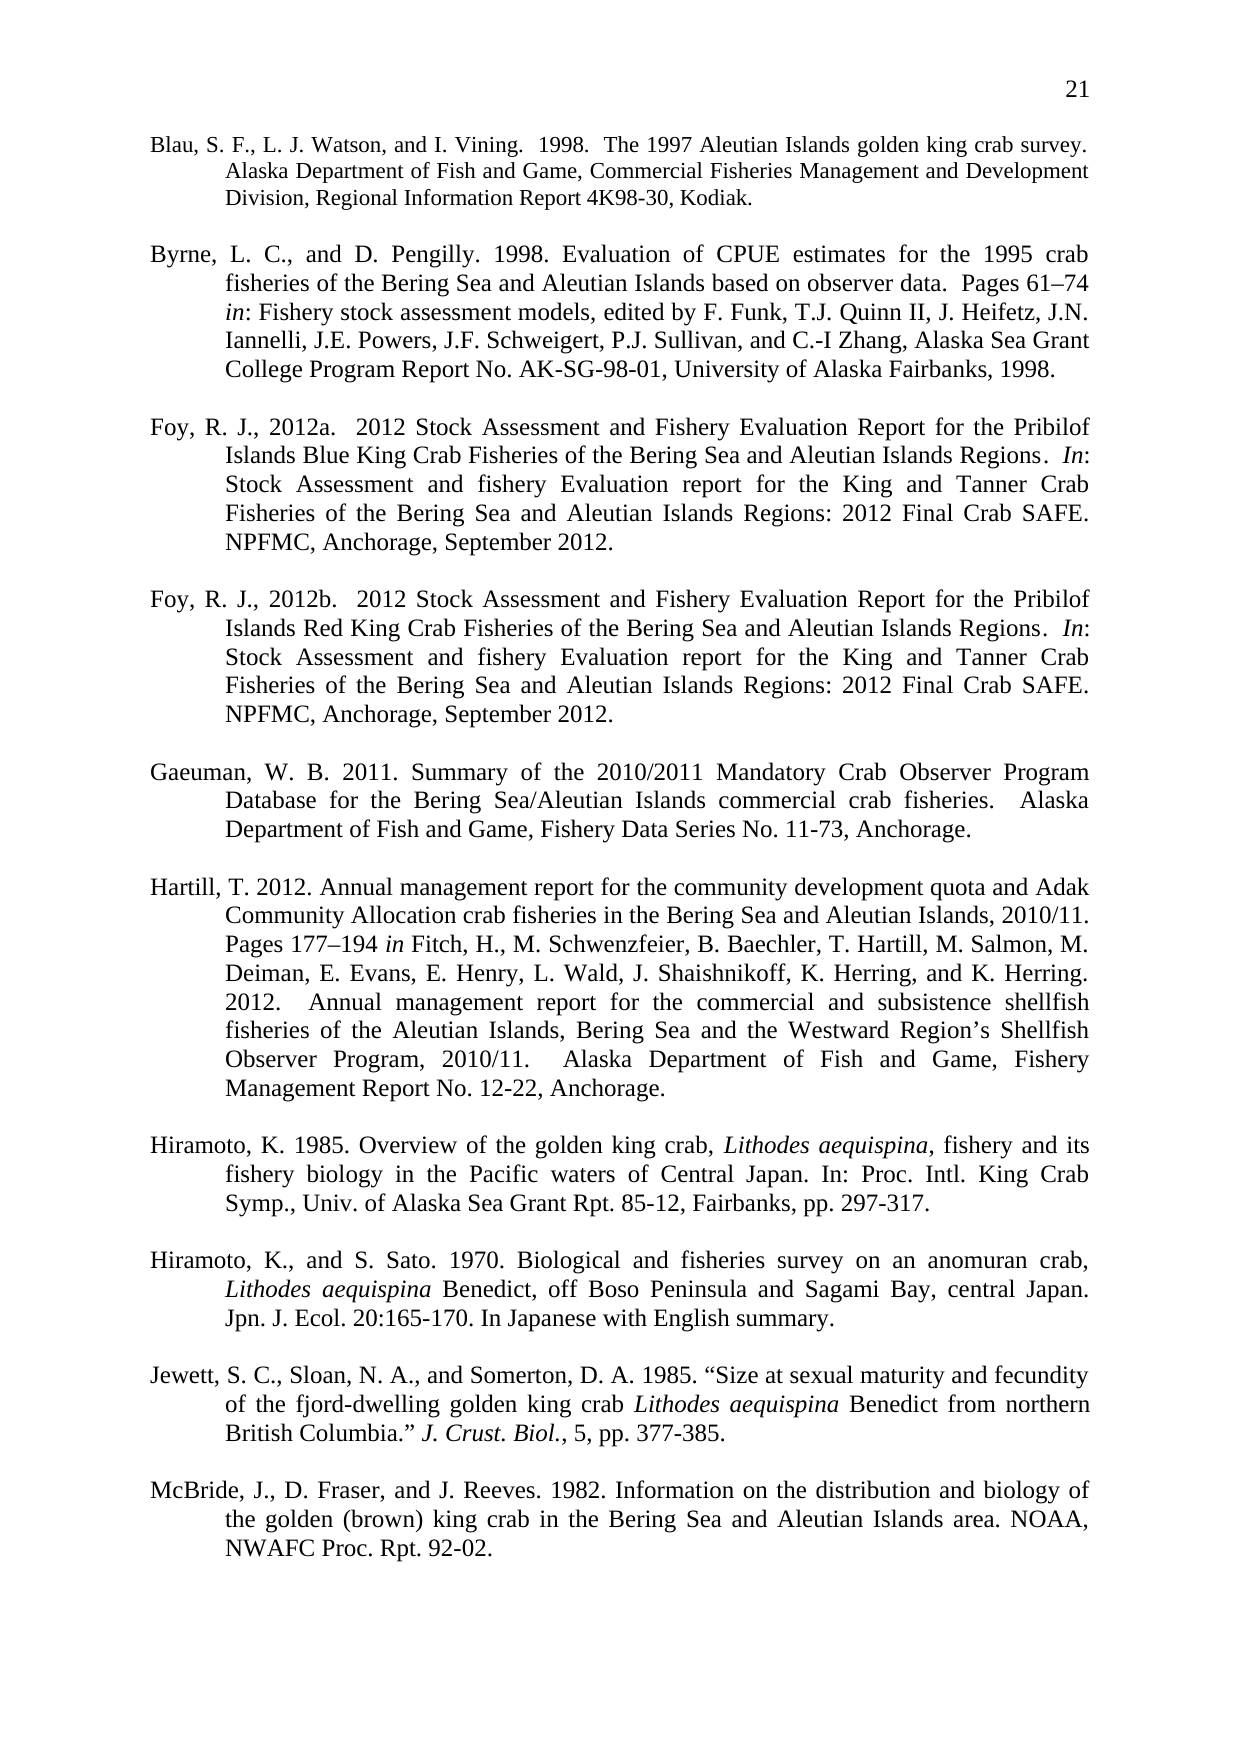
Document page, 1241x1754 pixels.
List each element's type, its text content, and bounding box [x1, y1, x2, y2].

text Hiramoto, K., and S. Sato. 1970. Biological and fisheries survey on an anomuran crab, Lithodes aequispina Benedict, off and , central . Jpn. J. Ecol. 20:165-170. In Japanese with English summary. [150, 1245, 1090, 1332]
text Jewett, S. C., Sloan, N. A., and Somerton, D. A. 1985. “Size at sexual maturity and fecundity of the fjord-dwelling golden king crab Lithodes aequispina Benedict from northern British Columbia.” J. Crust. Biol., 5, pp. 377-385. [150, 1360, 1090, 1447]
subtitle Blau, S. F., L. J. Watson, and Vining. 1998. The 1997 golden king crab survey. Alaska Department of Fish and Game, Commercial Fisheries Management and Development Division, Regional Information Report 4K98-30, Kodiak. [150, 131, 1090, 210]
text Foy, R. J., 2012a. 2012 Stock Assessment and Fishery Evaluation Report for the Pribilof Islands Blue King Crab Fisheries of the Bering Sea and Aleutian Islands Regions. In: Stock Assessment and fishery Evaluation report for the King and Tanner Crab Fisheries of the Bering Sea and Aleutian Islands Regions: 2012 Final Crab SAFE. NPFMC, Anchorage, September 2012. [150, 412, 1090, 555]
text Byrne, L. C., and D. Pengilly. 1998. Evaluation of CPUE estimates for the 1995 crab fisheries of the Bering Sea and Aleutian Islands based on observer data. Pages 61–74 in: Fishery stock assessment models, edited by F. Funk, T.J. Quinn II, J. Heifetz, J.N. Iannelli, J.E. Powers, J.F. Schweigert, P.J. Sullivan, and C.-I Zhang, Alaska Sea Grant College Program Report No. AK-SG-98-01, University of Alaska Fairbanks, 1998. [150, 239, 1090, 383]
text Foy, R. J., 2012b. 2012 Stock Assessment and Fishery Evaluation Report for the Pribilof Islands Red King Crab Fisheries of the Bering Sea and Aleutian Islands Regions. In: Stock Assessment and fishery Evaluation report for the King and Tanner Crab Fisheries of the Bering Sea and Aleutian Islands Regions: 2012 Final Crab SAFE. NPFMC, Anchorage, September 2012. [150, 584, 1090, 728]
text Hiramoto, K. 1985. Overview of the golden king crab, Lithodes aequispina, fishery and its fishery biology in the Pacific waters of Central Japan. In: Proc. Intl. King Crab Symp., Univ. of Alaska Sea Grant Rpt. 85-12, Fairbanks, pp. 297-317. [150, 1130, 1090, 1217]
text Gaeuman, W. B. 2011. Summary of the 2010/2011 Mandatory Crab Observer Program Database for the Bering Sea/Aleutian Islands commercial crab fisheries. Alaska Department of Fish and Game, Fishery Data Series No. 11-73, Anchorage. [150, 757, 1090, 843]
text McBride, J., D. Fraser, and J. Reeves. 1982. Information on the distribution and biology of the golden (brown) king crab in the Bering Sea and Aleutian Islands area. NOAA, NWAFC Proc. Rpt. 92-02. [150, 1475, 1090, 1562]
text Hartill, T. 2012. Annual management report for the community development quota and Adak Community Allocation crab fisheries in the Bering Sea and Aleutian Islands, 2010/11. Pages 177–194 in Fitch, H., M. Schwenzfeier, B. Baechler, T. Hartill, M. Salmon, M. Deiman, E. Evans, E. Henry, L. Wald, J. Shaishnikoff, K. Herring, and K. Herring. 2012. Annual management report for the commercial and subsistence shellfish fisheries of the Aleutian Islands, Bering Sea and the Westward Region’s Shellfish Observer Program, 2010/11. Alaska Department of Fish and Game, Fishery Management Report No. 12-22, Anchorage. [150, 872, 1090, 1102]
